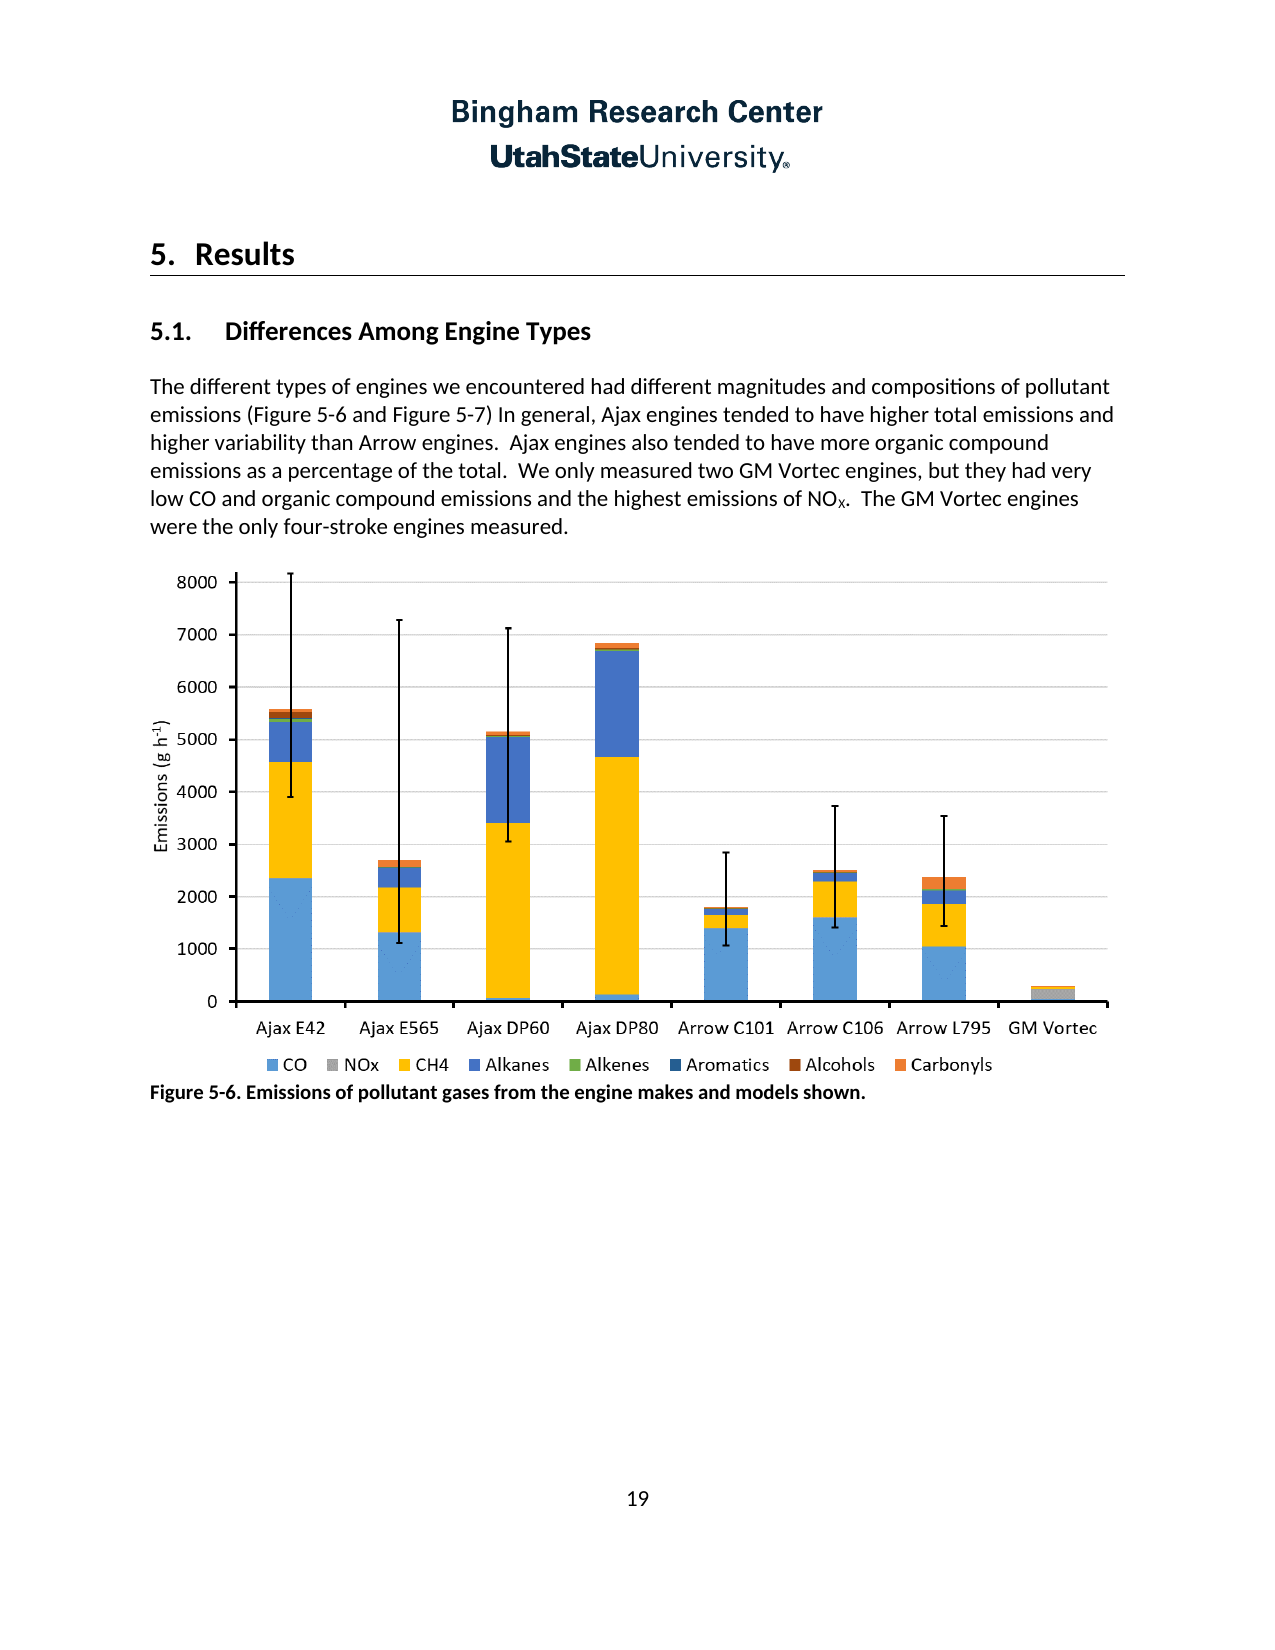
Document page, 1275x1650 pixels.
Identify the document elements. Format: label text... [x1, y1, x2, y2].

subtitle Differences Among Engine Types [150, 314, 1125, 347]
subtitle Results [150, 232, 1125, 275]
picture [150, 565, 1123, 1079]
picture [452, 100, 823, 173]
